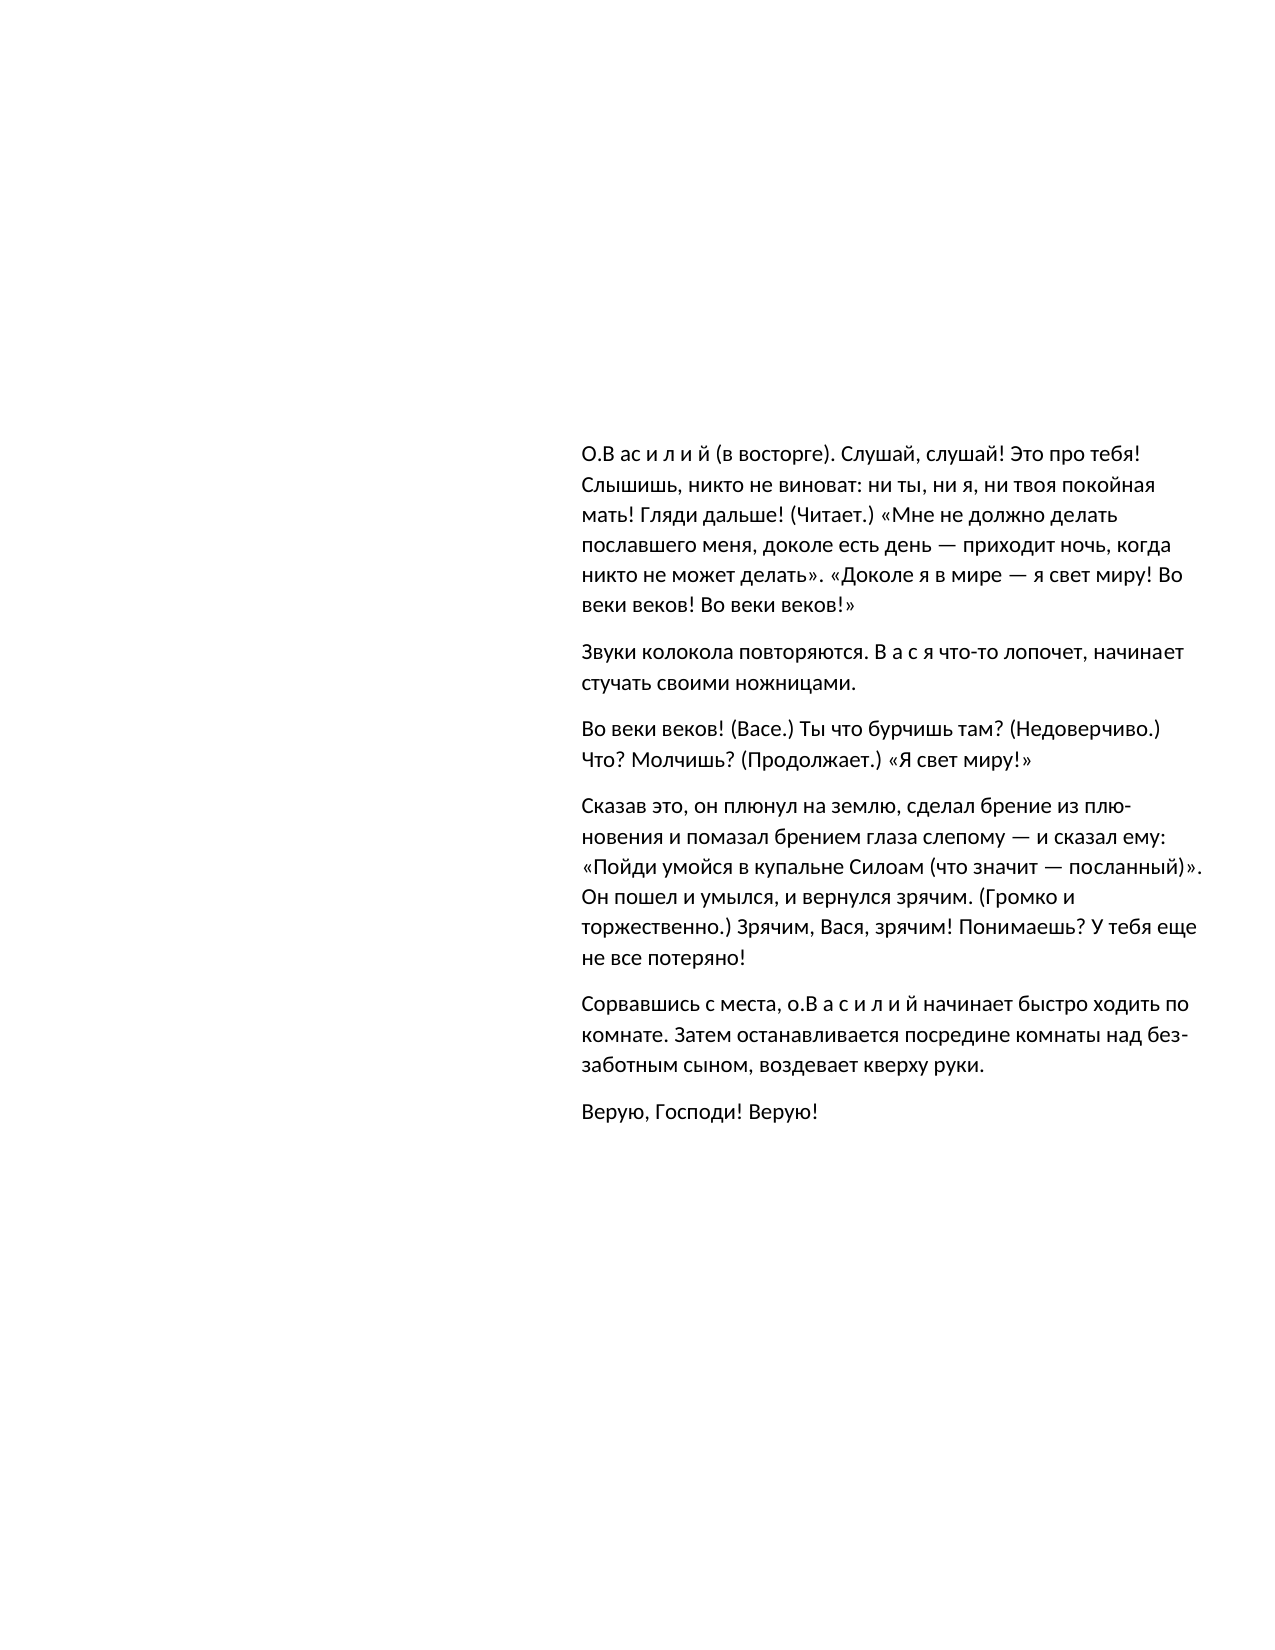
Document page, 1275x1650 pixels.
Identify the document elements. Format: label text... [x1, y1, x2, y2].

text Сказав это, он плюнул на землю, сделал брение из плю- новения и помазал брением глаза слепому — и сказал ему: «Пойди умойся в купальне Силоам (что значит — посланный)». Он пошел и умылся, и вернулся зрячим. (Громко и торжественно.) Зрячим, Вася, зрячим! Понимаешь? У тебя еще не все потеряно! [581, 792, 1205, 971]
text Сорвавшись с места, о.В а с и л и й начинает быстро ходить по комнате. Затем останавливается посредине комнаты над беззаботным сыном, воздевает кверху руки. [581, 989, 1205, 1078]
text Верую, Господи! Верую! [581, 1097, 1205, 1125]
text Звуки колокола повторяются. В а с я что-то лопочет, начинает стучать своими ножницами. [581, 637, 1205, 696]
text О.В ас и л и й (в восторге). Слушай, слушай! Это про тебя! Слышишь, никто не виноват: ни ты, ни я, ни твоя покойная мать! Гляди дальше! (Читает.) «Мне не должно делать пославшего меня, доколе есть день — приходит ночь, когда никто не может делать». «Доколе я в мире — я свет миру! Во веки веков! Во веки веков!» [581, 439, 1205, 619]
text Во веки веков! (Васе.) Ты что бурчишь там? (Недоверчиво.) Что? Молчишь? (Продолжает.) «Я свет миру!» [581, 714, 1205, 773]
